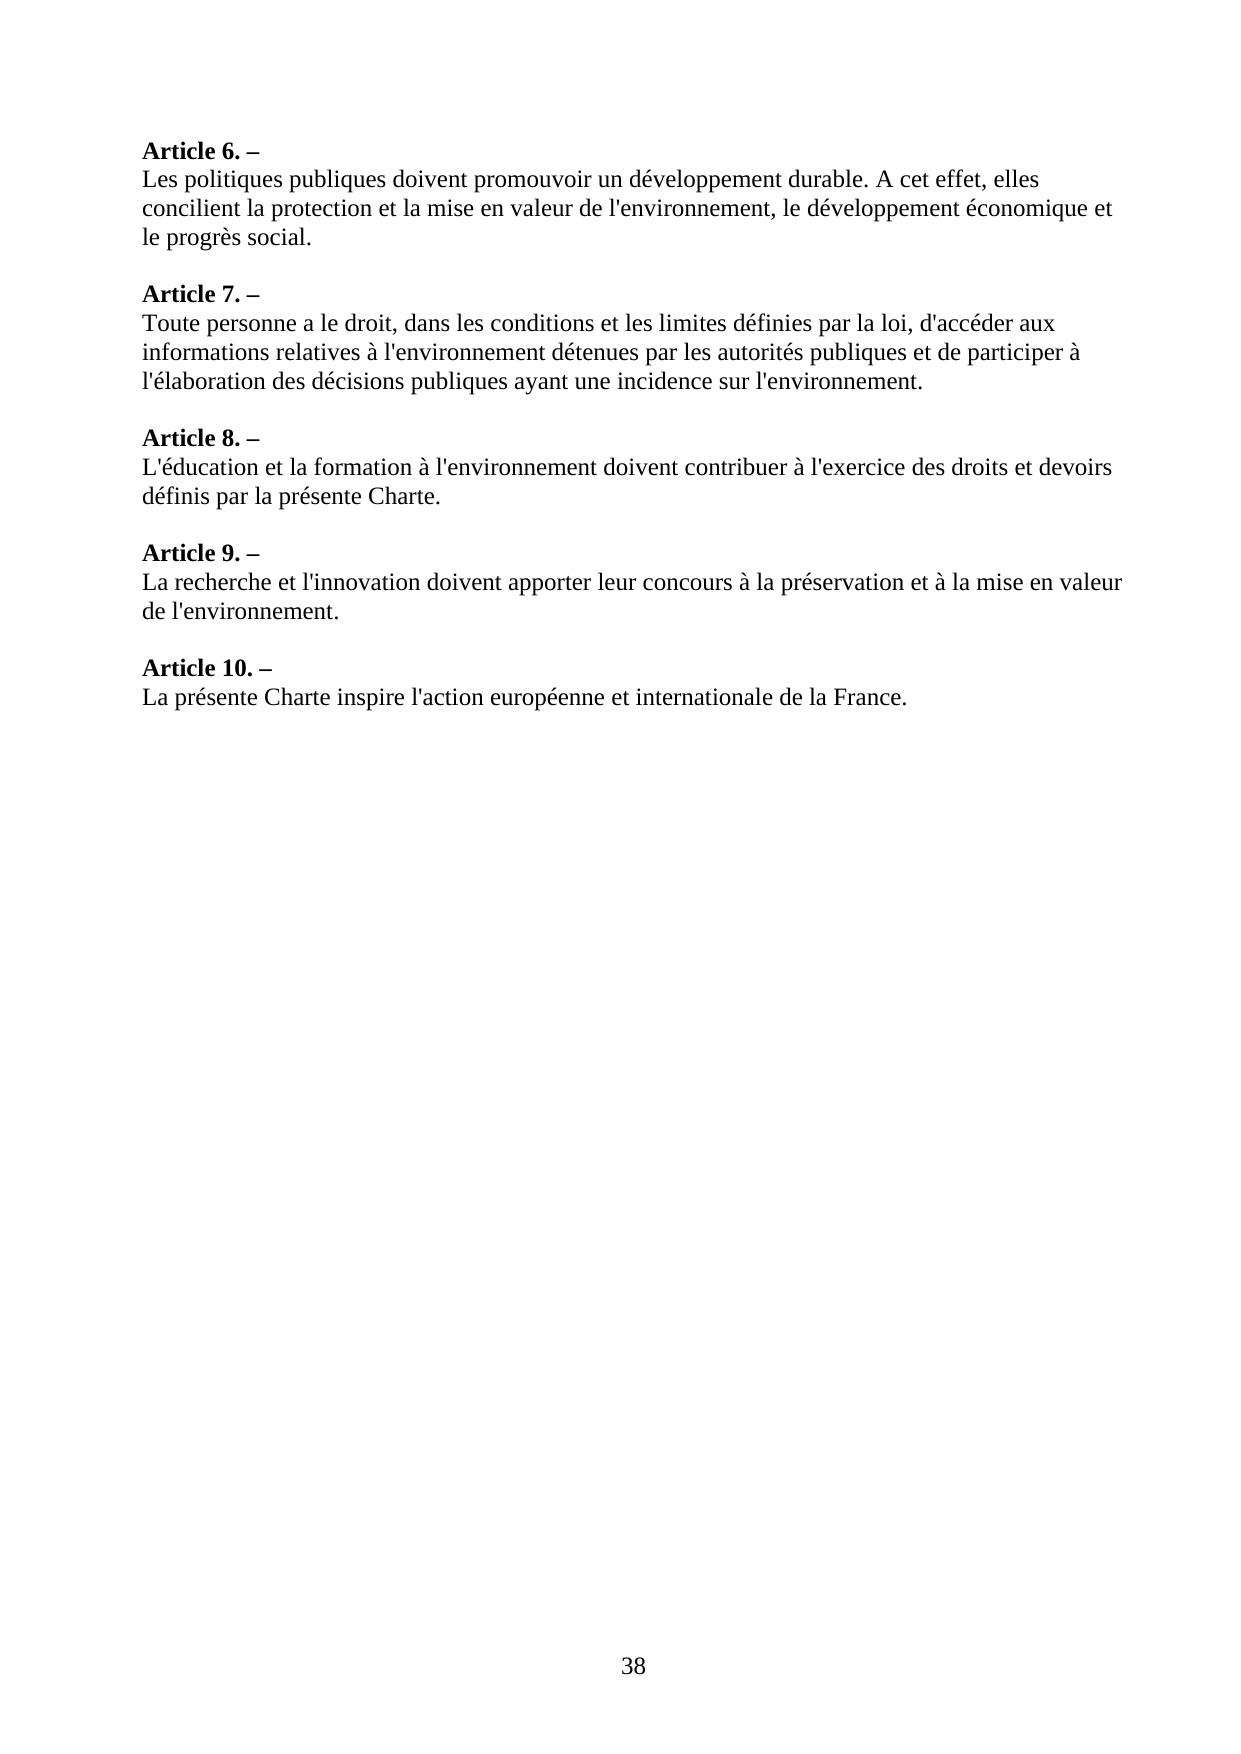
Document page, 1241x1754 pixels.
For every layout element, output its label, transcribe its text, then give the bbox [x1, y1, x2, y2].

subtitle Article 8. – [142, 423, 1125, 452]
subtitle Article 7. – [142, 279, 1125, 308]
text Les politiques publiques doivent promouvoir un développement durable. A cet effet, elles concilient la protection et la mise en valeur de l'environnement, le développement économique et le progrès social. [142, 164, 1125, 251]
text La présente Charte inspire l'action européenne et internationale de la France. [142, 682, 1125, 711]
text La recherche et l'innovation doivent apporter leur concours à la préservation et à la mise en valeur de l'environnement. [142, 567, 1125, 624]
subtitle Article 10. – [142, 653, 1125, 682]
text Toute personne a le droit, dans les conditions et les limites définies par la loi, d'accéder aux informations relatives à l'environnement détenues par les autorités publiques et de participer à l'élaboration des décisions publiques ayant une incidence sur l'environnement. [142, 308, 1125, 394]
subtitle Article 6. – [142, 136, 1125, 164]
text L'éducation et la formation à l'environnement doivent contribuer à l'exercice des droits et devoirs définis par la présente Charte. [142, 452, 1125, 509]
subtitle Article 9. – [142, 538, 1125, 567]
